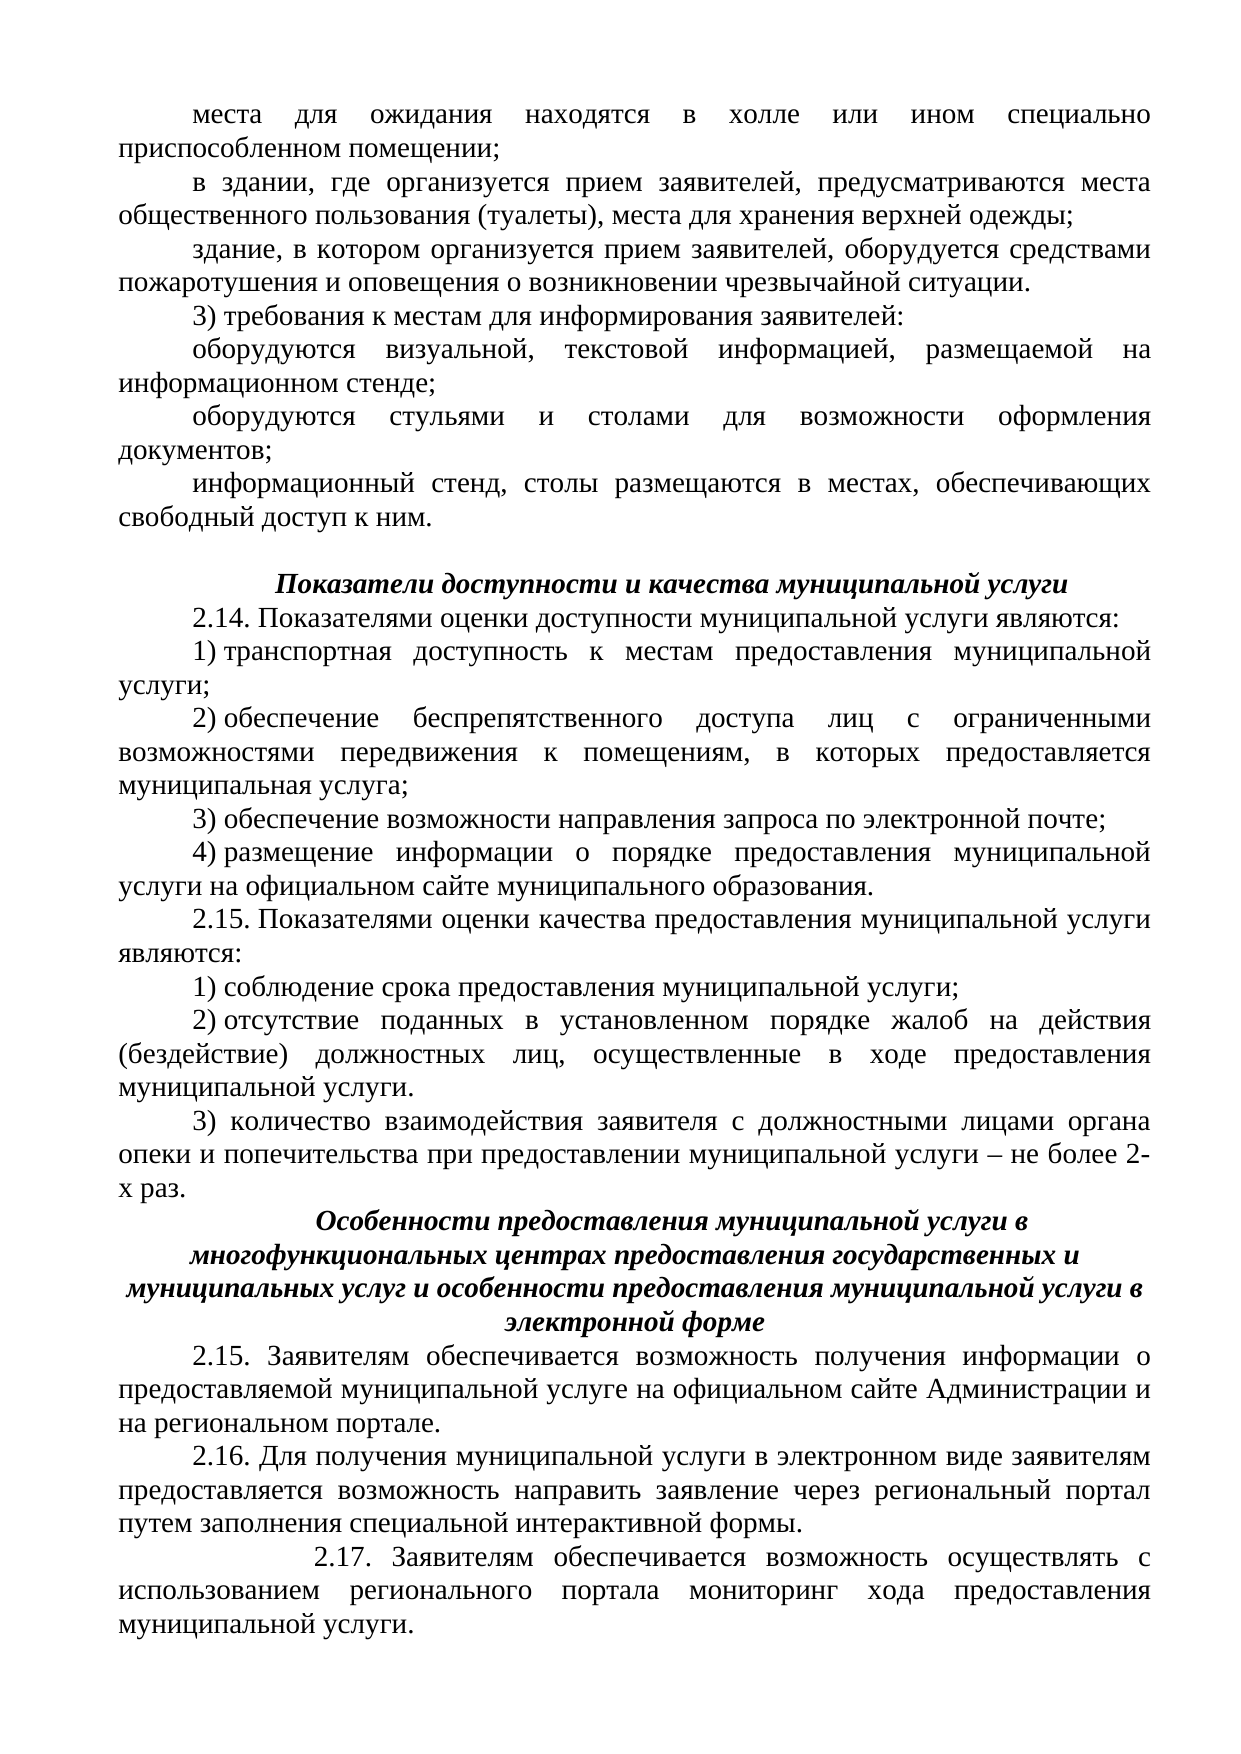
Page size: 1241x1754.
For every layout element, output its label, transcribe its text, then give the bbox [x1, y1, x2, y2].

text 3) количество взаимодействия заявителя с должностными лицами органа опеки и попечительства при предоставлении муниципальной услуги – не более 2-х раз. [118, 1103, 1152, 1203]
text 2.16. Для получения муниципальной услуги в электронном виде заявителям предоставляется возможность направить заявление через региональный портал путем заполнения специальной интерактивной формы. [118, 1438, 1152, 1539]
text оборудуются стульями и столами для возможности оформления документов; [118, 398, 1152, 466]
text 2.15. Заявителям обеспечивается возможность получения информации о предоставляемой муниципальной услуге на официальном сайте Администрации и на региональном портале. [118, 1338, 1152, 1438]
text 2.17. Заявителям обеспечивается возможность осуществлять с использованием регионального портала мониторинг хода предоставления муниципальной услуги. [118, 1539, 1152, 1639]
text 4) размещение информации о порядке предоставления муниципальной услуги на официальном сайте муниципального образования. [118, 834, 1152, 902]
text 2) отсутствие поданных в установленном порядке жалоб на действия (бездействие) должностных лиц, осуществленные в ходе предоставления муниципальной услуги. [118, 1002, 1152, 1103]
text информационный стенд, столы размещаются в местах, обеспечивающих свободный доступ к ним. [118, 466, 1152, 533]
text здание, в котором организуется прием заявителей, оборудуется средствами пожаротушения и оповещения о возникновении чрезвычайной ситуации. [118, 231, 1152, 298]
text 2.14. Показателями оценки доступности муниципальной услуги являются: [118, 600, 1152, 633]
text 2.15. Показателями оценки качества предоставления муниципальной услуги являются: [118, 902, 1152, 969]
text 1) соблюдение срока предоставления муниципальной услуги; [118, 969, 1152, 1002]
text 3) обеспечение возможности направления запроса по электронной почте; [118, 801, 1152, 834]
text 3) требования к местам для информирования заявителей: [118, 298, 1152, 331]
text места для ожидания находятся в холле или ином специально приспособленном помещении; [118, 97, 1152, 164]
text Показатели доступности и качества муниципальной услуги [118, 566, 1152, 600]
text 1) транспортная доступность к местам предоставления муниципальной услуги; [118, 633, 1152, 700]
text оборудуются визуальной, текстовой информацией, размещаемой на информационном стенде; [118, 331, 1152, 398]
text в здании, где организуется прием заявителей, предусматриваются места общественного пользования (туалеты), места для хранения верхней одежды; [118, 164, 1152, 231]
text 2) обеспечение беспрепятственного доступа лиц с ограниченными возможностями передвижения к помещениям, в которых предоставляется муниципальная услуга; [118, 700, 1152, 801]
text Особенности предоставления муниципальной услуги в многофункциональных центрах предоставления государственных и муниципальных услуг и особенности предоставления муниципальной услуги в электронной форме [118, 1203, 1152, 1338]
